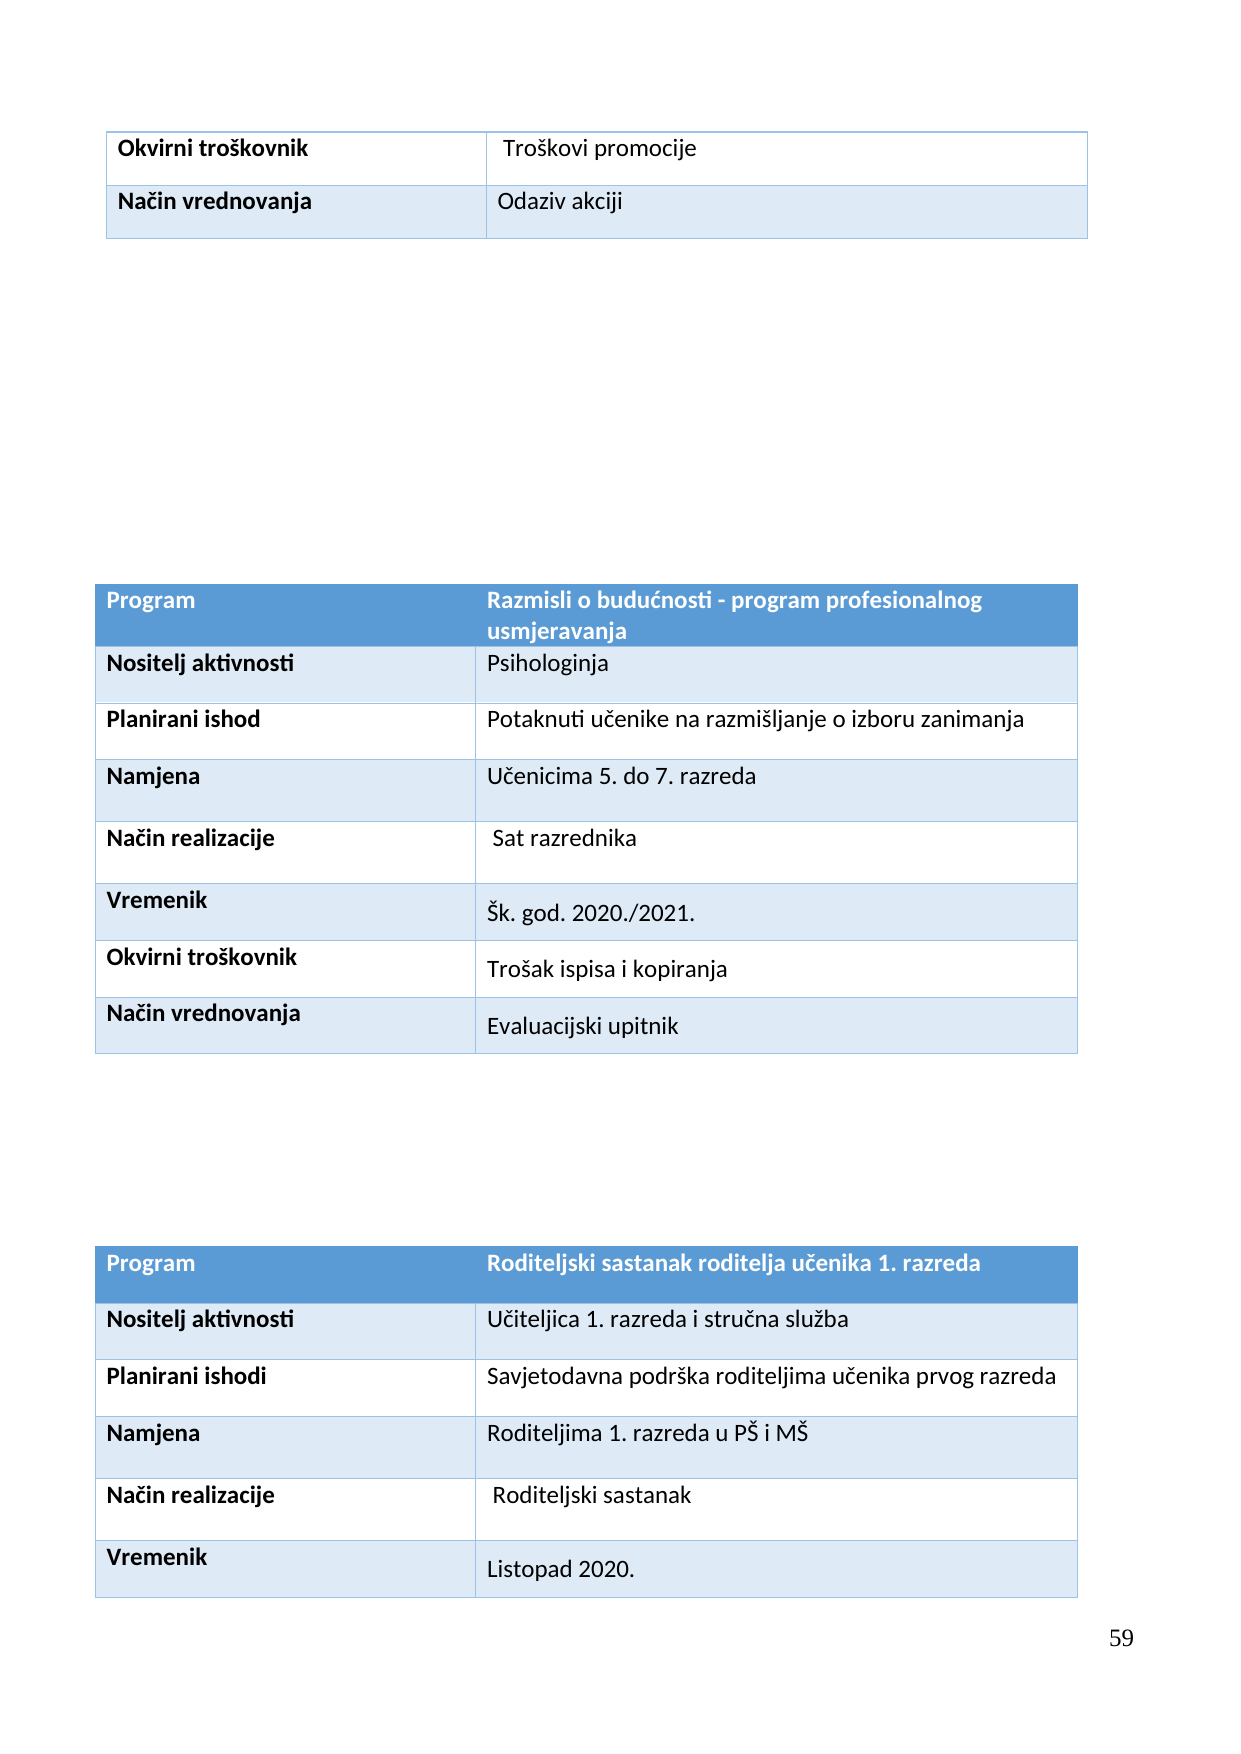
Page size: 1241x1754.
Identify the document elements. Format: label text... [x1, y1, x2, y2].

table_cell Vremenik [96, 1541, 475, 1597]
table_cell Način realizacije [96, 822, 475, 883]
table_cell Troškovi promocije [487, 133, 1087, 184]
table_cell Planirani ishod [96, 704, 475, 759]
table_cell Šk. god. 2020./2021. [476, 884, 1077, 940]
table_header Razmisli o budućnosti - program profesionalnog usmjeravanja [476, 585, 1077, 646]
table_cell Evaluacijski upitnik [476, 998, 1077, 1053]
table_cell Roditeljski sastanak [476, 1479, 1077, 1540]
table_cell Planirani ishodi [96, 1360, 475, 1416]
table_cell Vremenik [96, 884, 475, 940]
table_cell Okvirni troškovnik [107, 133, 486, 184]
table_cell Potaknuti učenike na razmišljanje o izboru zanimanja [476, 704, 1077, 759]
table_cell Nositelj aktivnosti [96, 1304, 475, 1359]
table_cell Namjena [96, 760, 475, 821]
table_cell Način vrednovanja [107, 186, 486, 238]
table_cell Učenicima 5. do 7. razreda [476, 760, 1077, 821]
table_cell Način vrednovanja [96, 998, 475, 1053]
table_header Program [96, 585, 475, 646]
table_header Program [96, 1247, 475, 1303]
table_cell Roditeljima 1. razreda u PŠ i MŠ [476, 1417, 1077, 1478]
table_cell Savjetodavna podrška roditeljima učenika prvog razreda [476, 1360, 1077, 1416]
table_cell Sat razrednika [476, 822, 1077, 883]
table_cell Trošak ispisa i kopiranja [476, 941, 1077, 997]
table_cell Odaziv akciji [487, 186, 1087, 238]
table_header Roditeljski sastanak roditelja učenika 1. razreda [476, 1247, 1077, 1303]
table_cell Način realizacije [96, 1479, 475, 1540]
table_cell Nositelj aktivnosti [96, 647, 475, 702]
table_cell Učiteljica 1. razreda i stručna služba [476, 1304, 1077, 1359]
table_cell Okvirni troškovnik [96, 941, 475, 997]
table_cell Listopad 2020. [476, 1541, 1077, 1597]
table_cell Psihologinja [476, 647, 1077, 702]
table_cell Namjena [96, 1417, 475, 1478]
